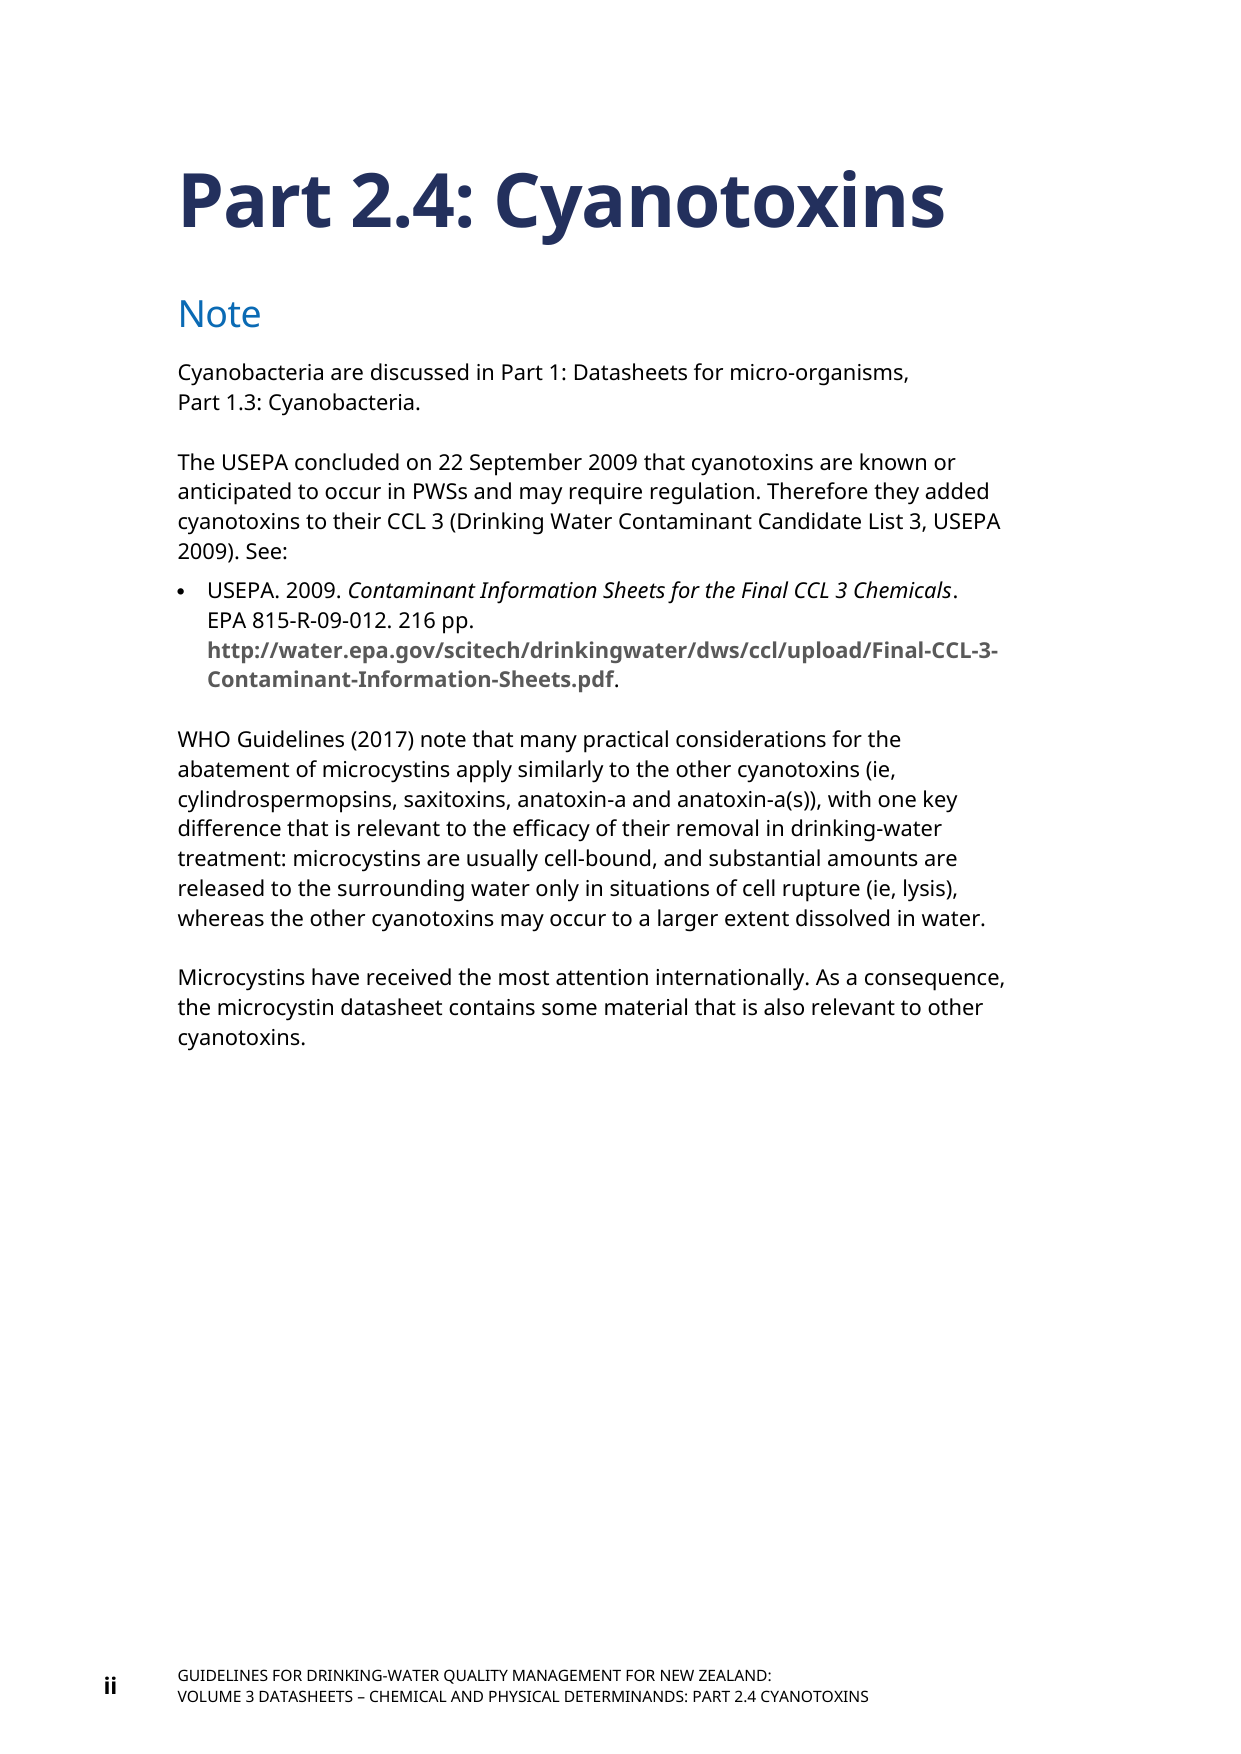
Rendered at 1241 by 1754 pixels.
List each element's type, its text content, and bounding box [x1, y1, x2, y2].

subtitle Note [177, 287, 1019, 338]
subtitle Part 2.4: Cyanotoxins [177, 148, 1019, 250]
text Microcystins have received the most attention internationally. As a consequence, the microcystin datasheet contains some material that is also relevant to other cyanotoxins. [177, 962, 1019, 1052]
text USEPA. 2009. Contaminant Information Sheets for the Final CCL 3 Chemicals. EPA 815-R-09-012. 216 pp. http://water.epa.gov/scitech/drinkingwater/dws/ccl/upload/Final-CCL-3-Contaminant-Information-Sheets.pdf. [177, 575, 1019, 694]
text WHO Guidelines (2017) note that many practical considerations for the abatement of microcystins apply similarly to the other cyanotoxins (ie, cylindrospermopsins, saxitoxins, anatoxin-a and anatoxin-a(s)), with one key difference that is relevant to the efficacy of their removal in drinking-water treatment: microcystins are usually cell-bound, and substantial amounts are released to the surrounding water only in situations of cell rupture (ie, lysis), whereas the other cyanotoxins may occur to a larger extent dissolved in water. [177, 724, 1019, 933]
text Cyanobacteria are discussed in Part 1: Datasheets for micro-organisms, Part 1.3: Cyanobacteria. [177, 357, 1019, 417]
text The USEPA concluded on 22 September 2009 that cyanotoxins are known or anticipated to occur in PWSs and may require regulation. Therefore they added cyanotoxins to their CCL 3 (Drinking Water Contaminant Candidate List 3, USEPA 2009). See: [177, 447, 1019, 566]
